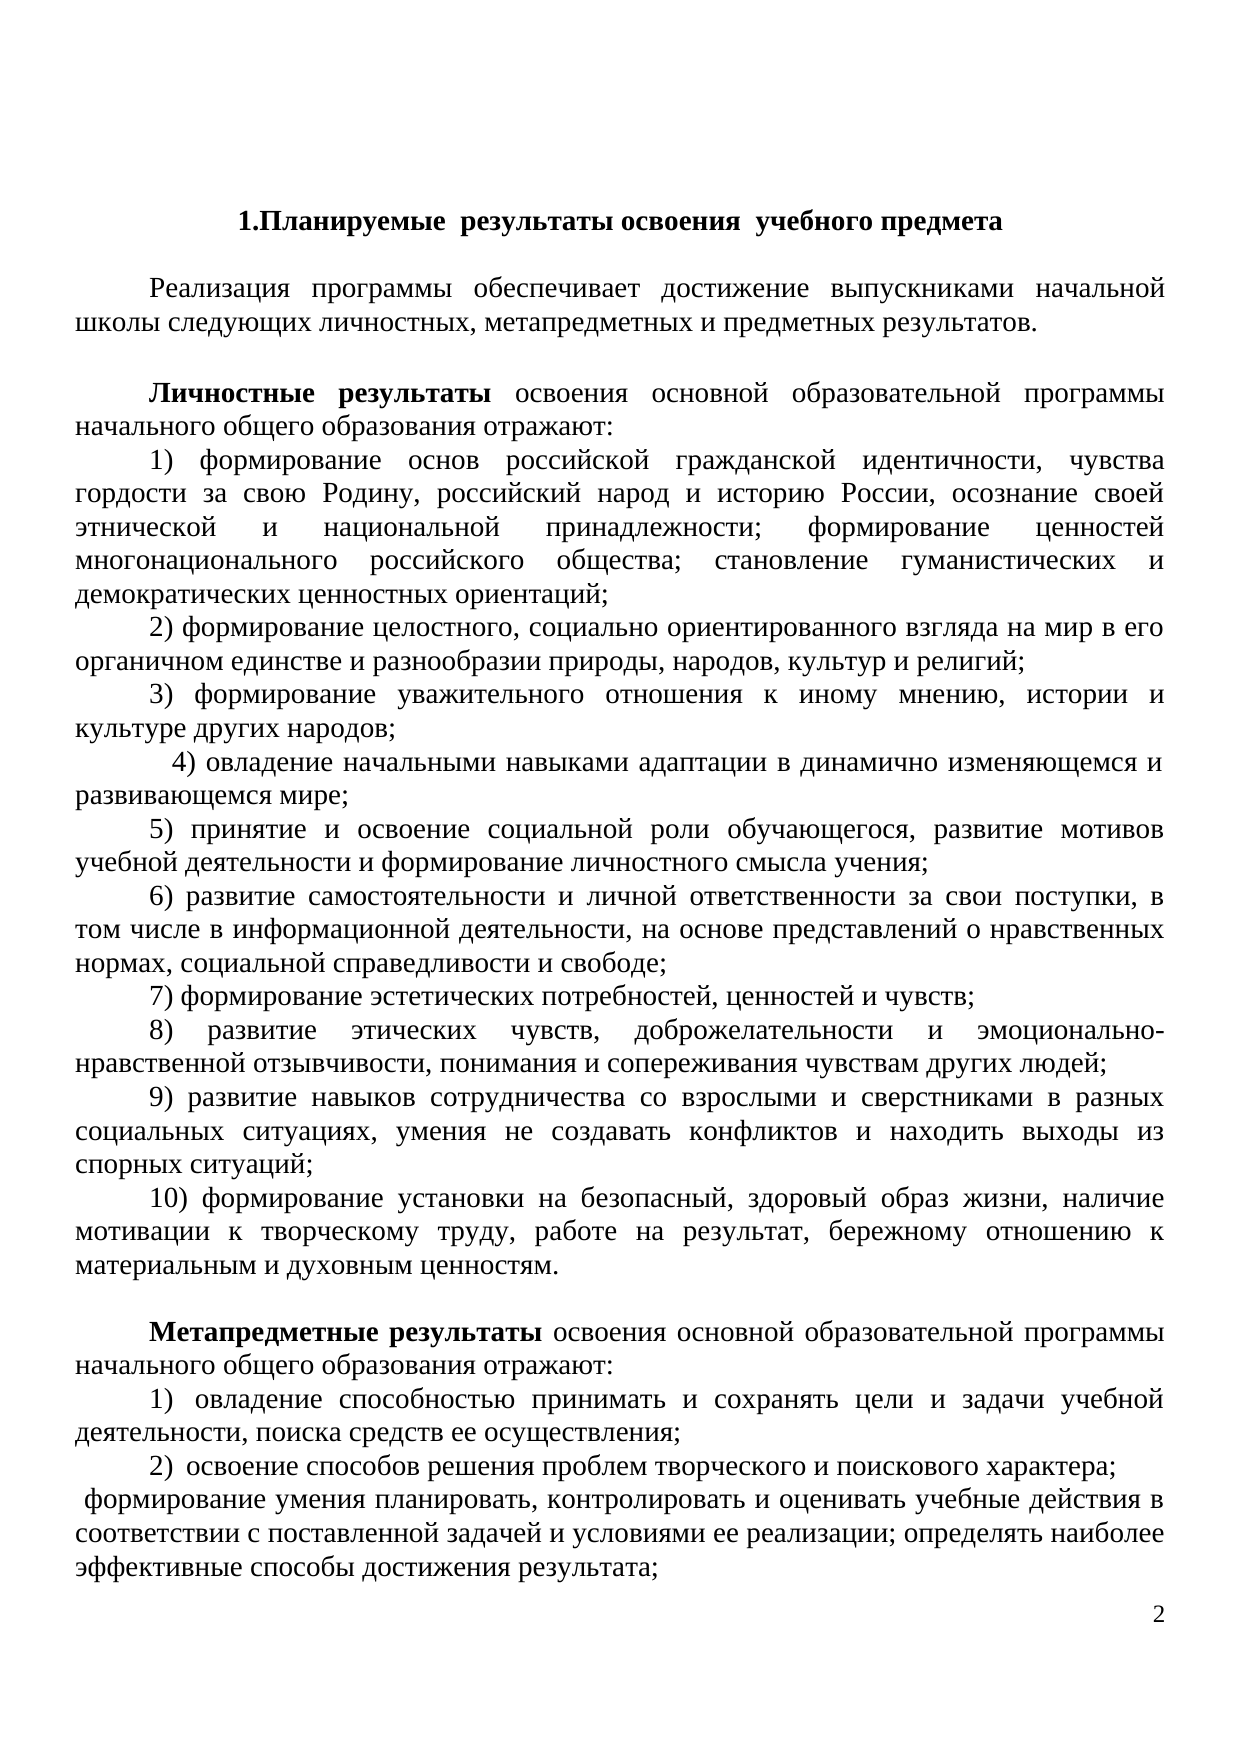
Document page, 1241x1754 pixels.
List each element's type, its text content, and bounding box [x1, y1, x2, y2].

text Метапредметные результаты освоения основной образовательной программы начального общего образования отражают: [75, 1314, 1165, 1381]
list овладение способностью принимать и сохранять цели и задачи учебной деятельности, поиска средств ее осуществления; [75, 1381, 1165, 1448]
text 4) овладение начальными навыками адаптации в динамично изменяющемся и развивающемся мире; [75, 744, 1165, 811]
text 8) развитие этических чувств, доброжелательности и эмоционально-нравственной отзывчивости, понимания и сопереживания чувствам других людей; [75, 1012, 1165, 1079]
text формирование умения планировать, контролировать и оценивать учебные действия в соответствии с поставленной задачей и условиями ее реализации; определять наиболее эффективные способы достижения результата; [75, 1482, 1165, 1582]
list освоение способов решения проблем творческого и поискового характера; [75, 1448, 1165, 1482]
text Реализация программы обеспечивает достижение выпускниками начальной школы следующих личностных, метапредметных и предметных результатов. [75, 270, 1165, 337]
text 5) принятие и освоение социальной роли обучающегося, развитие мотивов учебной деятельности и формирование личностного смысла учения; [75, 811, 1165, 878]
text 2) формирование целостного, социально ориентированного взгляда на мир в его органичном единстве и разнообразии природы, народов, культур и религий; [75, 609, 1165, 677]
text 1) формирование основ российской гражданской идентичности, чувства гордости за свою Родину, российский народ и историю России, осознание своей этнической и национальной принадлежности; формирование ценностей многонационального российского общества; становление гуманистических и демократических ценностных ориентаций; [75, 442, 1165, 609]
text 9) развитие навыков сотрудничества со взрослыми и сверстниками в разных социальных ситуациях, умения не создавать конфликтов и находить выходы из спорных ситуаций; [75, 1079, 1165, 1180]
text Личностные результаты освоения основной образовательной программы начального общего образования отражают: [75, 375, 1165, 442]
text 3) формирование уважительного отношения к иному мнению, истории и культуре других народов; [75, 677, 1165, 744]
text 7) формирование эстетических потребностей, ценностей и чувств; [75, 978, 1165, 1012]
list 1.Планируемые результаты освоения учебного предмета [75, 203, 1165, 237]
text 6) развитие самостоятельности и личной ответственности за свои поступки, в том числе в информационной деятельности, на основе представлений о нравственных нормах, социальной справедливости и свободе; [75, 878, 1165, 978]
text 10) формирование установки на безопасный, здоровый образ жизни, наличие мотивации к творческому труду, работе на результат, бережному отношению к материальным и духовным ценностям. [75, 1180, 1165, 1280]
